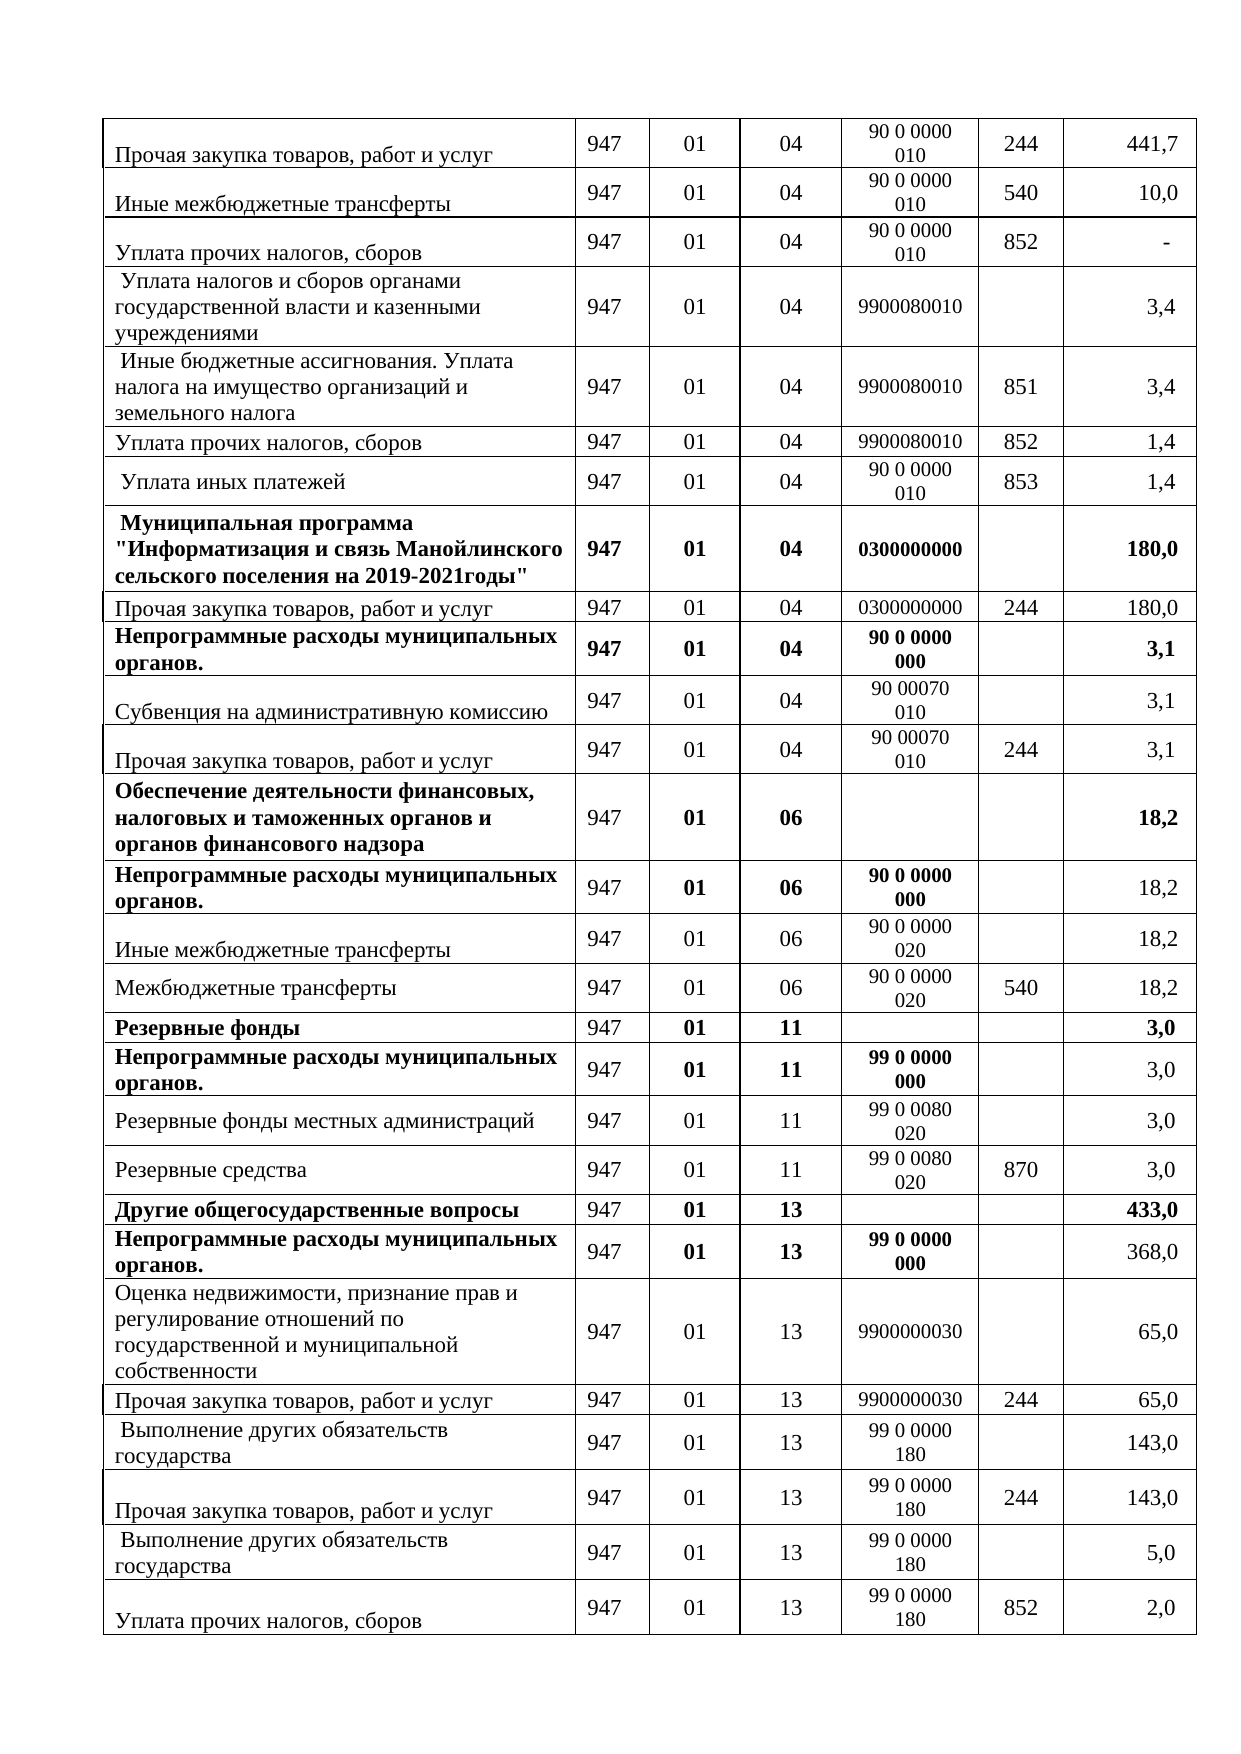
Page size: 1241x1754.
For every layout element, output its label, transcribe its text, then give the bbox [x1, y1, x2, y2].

table_cell Иные бюджетные ассигнования. Уплата налога на имущество организаций и земельного налога [104, 347, 575, 426]
table_cell 13 [741, 1279, 841, 1384]
table_cell 947 [576, 1385, 649, 1414]
table_cell 01 [650, 1279, 739, 1384]
table_cell 04 [741, 168, 841, 216]
table_cell 540 [979, 964, 1063, 1012]
table_cell 01 [650, 457, 739, 505]
table_cell 947 [576, 218, 649, 266]
table_cell 368,0 [1064, 1225, 1196, 1277]
table_cell 2,0 [1064, 1580, 1196, 1634]
table_cell Уплата прочих налогов, сборов [104, 427, 575, 456]
table_cell 90 0 0000 010 [842, 119, 978, 167]
table_cell 947 [576, 622, 649, 675]
table_cell 01 [650, 622, 739, 675]
table_cell 11 [741, 1096, 841, 1144]
table_cell Оценка недвижимости, признание прав и регулирование отношений по государственной и муниципальной собственности [104, 1279, 575, 1384]
table_cell [979, 1195, 1063, 1224]
table_cell [979, 506, 1063, 591]
table_cell 3,0 [1064, 1146, 1196, 1194]
table_cell 947 [576, 774, 649, 859]
table_cell 3,1 [1064, 676, 1196, 724]
table_cell 947 [576, 119, 649, 167]
table_cell Резервные фонды местных администраций [104, 1096, 575, 1144]
table_cell 851 [979, 347, 1063, 426]
table_cell Прочая закупка товаров, работ и услуг [104, 1385, 575, 1414]
table_cell 06 [741, 774, 841, 859]
table_cell 853 [979, 457, 1063, 505]
table_cell 3,4 [1064, 347, 1196, 426]
table_cell 99 0 0000 000 [842, 1043, 978, 1095]
table_cell [979, 1279, 1063, 1384]
table_cell [979, 1525, 1063, 1579]
table_cell 947 [576, 1013, 649, 1042]
table_cell [979, 267, 1063, 346]
table_cell 947 [576, 861, 649, 913]
table_cell 433,0 [1064, 1195, 1196, 1224]
table_cell 65,0 [1064, 1385, 1196, 1414]
table_cell [979, 1013, 1063, 1042]
table_cell 01 [650, 1470, 739, 1524]
table_cell Межбюджетные трансферты [104, 964, 575, 1012]
table_cell 3,1 [1064, 622, 1196, 675]
table_cell 244 [979, 725, 1063, 773]
table_cell 04 [741, 119, 841, 167]
table_cell 947 [576, 1470, 649, 1524]
table_cell 01 [650, 1043, 739, 1095]
table_cell 18,2 [1064, 774, 1196, 859]
table_cell 947 [576, 725, 649, 773]
table_cell 04 [741, 506, 841, 591]
table_cell 441,7 [1064, 119, 1196, 167]
table_cell 01 [650, 725, 739, 773]
table_cell 0300000000 [842, 506, 978, 591]
table_cell 13 [741, 1580, 841, 1634]
table_cell 143,0 [1064, 1415, 1196, 1469]
table_cell Непрограммные расходы муниципальных органов. [104, 622, 575, 675]
table_cell 90 0 0000 000 [842, 622, 978, 675]
table_cell 01 [650, 592, 739, 621]
table_cell 3,1 [1064, 725, 1196, 773]
table_cell 3,0 [1064, 1096, 1196, 1144]
table_cell 947 [576, 457, 649, 505]
table_cell 04 [741, 622, 841, 675]
table_cell - [1064, 218, 1196, 266]
table_cell 852 [979, 218, 1063, 266]
table_cell 947 [576, 1043, 649, 1095]
table_cell [979, 676, 1063, 724]
table_cell 01 [650, 914, 739, 962]
table_cell Другие общегосударственные вопросы [104, 1195, 575, 1224]
table_cell 01 [650, 267, 739, 346]
table_cell 01 [650, 506, 739, 591]
table_cell [842, 1195, 978, 1224]
table_cell 04 [741, 676, 841, 724]
table_cell 947 [576, 168, 649, 216]
table_cell 947 [576, 1580, 649, 1634]
table_cell 01 [650, 1580, 739, 1634]
table_cell 90 00070 010 [842, 676, 978, 724]
table_cell 13 [741, 1385, 841, 1414]
table_cell 947 [576, 267, 649, 346]
table_cell 1,4 [1064, 457, 1196, 505]
table_cell 99 0 0000 180 [842, 1470, 978, 1524]
table_cell 04 [741, 347, 841, 426]
table_cell 90 0 0000 010 [842, 457, 978, 505]
table_cell 947 [576, 1525, 649, 1579]
table_cell Субвенция на административную комиссию [104, 676, 575, 724]
table_cell 244 [979, 1385, 1063, 1414]
table_cell 9900080010 [842, 347, 978, 426]
table_cell [979, 1225, 1063, 1277]
table_cell 13 [741, 1415, 841, 1469]
table_cell 947 [576, 1195, 649, 1224]
table_cell 65,0 [1064, 1279, 1196, 1384]
table_cell 01 [650, 119, 739, 167]
table_cell 99 0 0000 000 [842, 1225, 978, 1277]
table_cell [979, 622, 1063, 675]
table_cell 947 [576, 1415, 649, 1469]
table_cell 01 [650, 168, 739, 216]
table_cell 01 [650, 1013, 739, 1042]
table_cell [979, 1043, 1063, 1095]
table_cell 540 [979, 168, 1063, 216]
table_cell 947 [576, 914, 649, 962]
table_cell 13 [741, 1225, 841, 1277]
table_cell Иные межбюджетные трансферты [104, 168, 575, 216]
table_cell 870 [979, 1146, 1063, 1194]
table_cell [979, 914, 1063, 962]
table_cell 01 [650, 427, 739, 456]
table_cell Выполнение других обязательств государства [104, 1415, 575, 1469]
table_cell 5,0 [1064, 1525, 1196, 1579]
table_cell 01 [650, 1195, 739, 1224]
table_cell 180,0 [1064, 592, 1196, 621]
table_cell Уплата налогов и сборов органами государственной власти и казенными учреждениями [104, 267, 575, 346]
table_cell 10,0 [1064, 168, 1196, 216]
table_cell 13 [741, 1195, 841, 1224]
table_cell Резервные фонды [104, 1013, 575, 1042]
table_cell 01 [650, 1146, 739, 1194]
table_cell 01 [650, 347, 739, 426]
table_cell 01 [650, 964, 739, 1012]
table_cell [979, 774, 1063, 859]
table_cell [979, 1415, 1063, 1469]
table_cell Прочая закупка товаров, работ и услуг [104, 1470, 575, 1524]
table_cell 947 [576, 964, 649, 1012]
table_cell Прочая закупка товаров, работ и услуг [104, 725, 575, 773]
table_cell 18,2 [1064, 964, 1196, 1012]
table_cell [842, 774, 978, 859]
table_cell 04 [741, 725, 841, 773]
table_cell 947 [576, 427, 649, 456]
table_cell 06 [741, 914, 841, 962]
table_cell 11 [741, 1146, 841, 1194]
table_cell Уплата иных платежей [104, 457, 575, 505]
table_cell 90 0 0000 010 [842, 218, 978, 266]
table_cell 90 0 0000 020 [842, 914, 978, 962]
table_cell 947 [576, 1096, 649, 1144]
table_cell 9900080010 [842, 427, 978, 456]
table_cell Прочая закупка товаров, работ и услуг [104, 592, 575, 621]
table_cell 947 [576, 1279, 649, 1384]
table_cell 90 0 0000 010 [842, 168, 978, 216]
table_cell 244 [979, 592, 1063, 621]
table_cell Непрограммные расходы муниципальных органов. [104, 1225, 575, 1277]
table_cell 99 0 0000 180 [842, 1580, 978, 1634]
table_cell Муниципальная программа "Информатизация и связь Манойлинского сельского поселения на 2019-2021годы" [104, 506, 575, 591]
table_cell 947 [576, 347, 649, 426]
table_cell 9900080010 [842, 267, 978, 346]
table_cell 01 [650, 1096, 739, 1144]
table_cell 99 0 0000 180 [842, 1525, 978, 1579]
table_cell 01 [650, 1385, 739, 1414]
table_cell 01 [650, 1525, 739, 1579]
table_cell 947 [576, 1225, 649, 1277]
table_cell [979, 1096, 1063, 1144]
table_cell 18,2 [1064, 914, 1196, 962]
table_cell 01 [650, 861, 739, 913]
table_cell 06 [741, 861, 841, 913]
table_cell Уплата прочих налогов, сборов [104, 1580, 575, 1634]
table_cell 13 [741, 1470, 841, 1524]
table_cell Обеспечение деятельности финансовых, налоговых и таможенных органов и органов финансового надзора [104, 774, 575, 859]
table_cell 9900000030 [842, 1385, 978, 1414]
table_cell 9900000030 [842, 1279, 978, 1384]
table_cell 18,2 [1064, 861, 1196, 913]
table_cell 244 [979, 1470, 1063, 1524]
table_cell 06 [741, 964, 841, 1012]
table_cell Уплата прочих налогов, сборов [104, 217, 575, 266]
table_cell 3,4 [1064, 267, 1196, 346]
table_cell 947 [576, 1146, 649, 1194]
table_cell 04 [741, 592, 841, 621]
table_cell 11 [741, 1013, 841, 1042]
table_cell 01 [650, 676, 739, 724]
table_cell 04 [741, 457, 841, 505]
table_cell Иные межбюджетные трансферты [104, 914, 575, 962]
table_cell 1,4 [1064, 427, 1196, 456]
table_cell 90 0 0000 020 [842, 964, 978, 1012]
table_cell 11 [741, 1043, 841, 1095]
table_cell 04 [741, 267, 841, 346]
table_cell 947 [576, 592, 649, 621]
table_cell 852 [979, 427, 1063, 456]
table_cell 947 [576, 676, 649, 724]
table_cell 3,0 [1064, 1013, 1196, 1042]
table_cell [842, 1013, 978, 1042]
table_cell 04 [741, 218, 841, 266]
table_cell 01 [650, 774, 739, 859]
table_cell 01 [650, 218, 739, 266]
table_cell 90 00070 010 [842, 725, 978, 773]
table_cell 01 [650, 1225, 739, 1277]
table_cell Непрограммные расходы муниципальных органов. [104, 1043, 575, 1095]
table_cell 3,0 [1064, 1043, 1196, 1095]
table_cell Выполнение других обязательств государства [104, 1525, 575, 1579]
table_cell 180,0 [1064, 506, 1196, 591]
table_cell 244 [979, 119, 1063, 167]
table_cell 01 [650, 1415, 739, 1469]
table_cell 13 [741, 1525, 841, 1579]
table_cell [979, 861, 1063, 913]
table_cell 99 0 0080 020 [842, 1146, 978, 1194]
table_cell 852 [979, 1580, 1063, 1634]
table_cell 143,0 [1064, 1470, 1196, 1524]
table_cell Непрограммные расходы муниципальных органов. [104, 861, 575, 913]
table_cell 0300000000 [842, 592, 978, 621]
table_cell Резервные средства [104, 1146, 575, 1194]
table_cell 99 0 0000 180 [842, 1415, 978, 1469]
table_cell 99 0 0080 020 [842, 1096, 978, 1144]
table_cell Прочая закупка товаров, работ и услуг [104, 119, 575, 167]
table_cell 947 [576, 506, 649, 591]
table_cell 90 0 0000 000 [842, 861, 978, 913]
table_cell 04 [741, 427, 841, 456]
